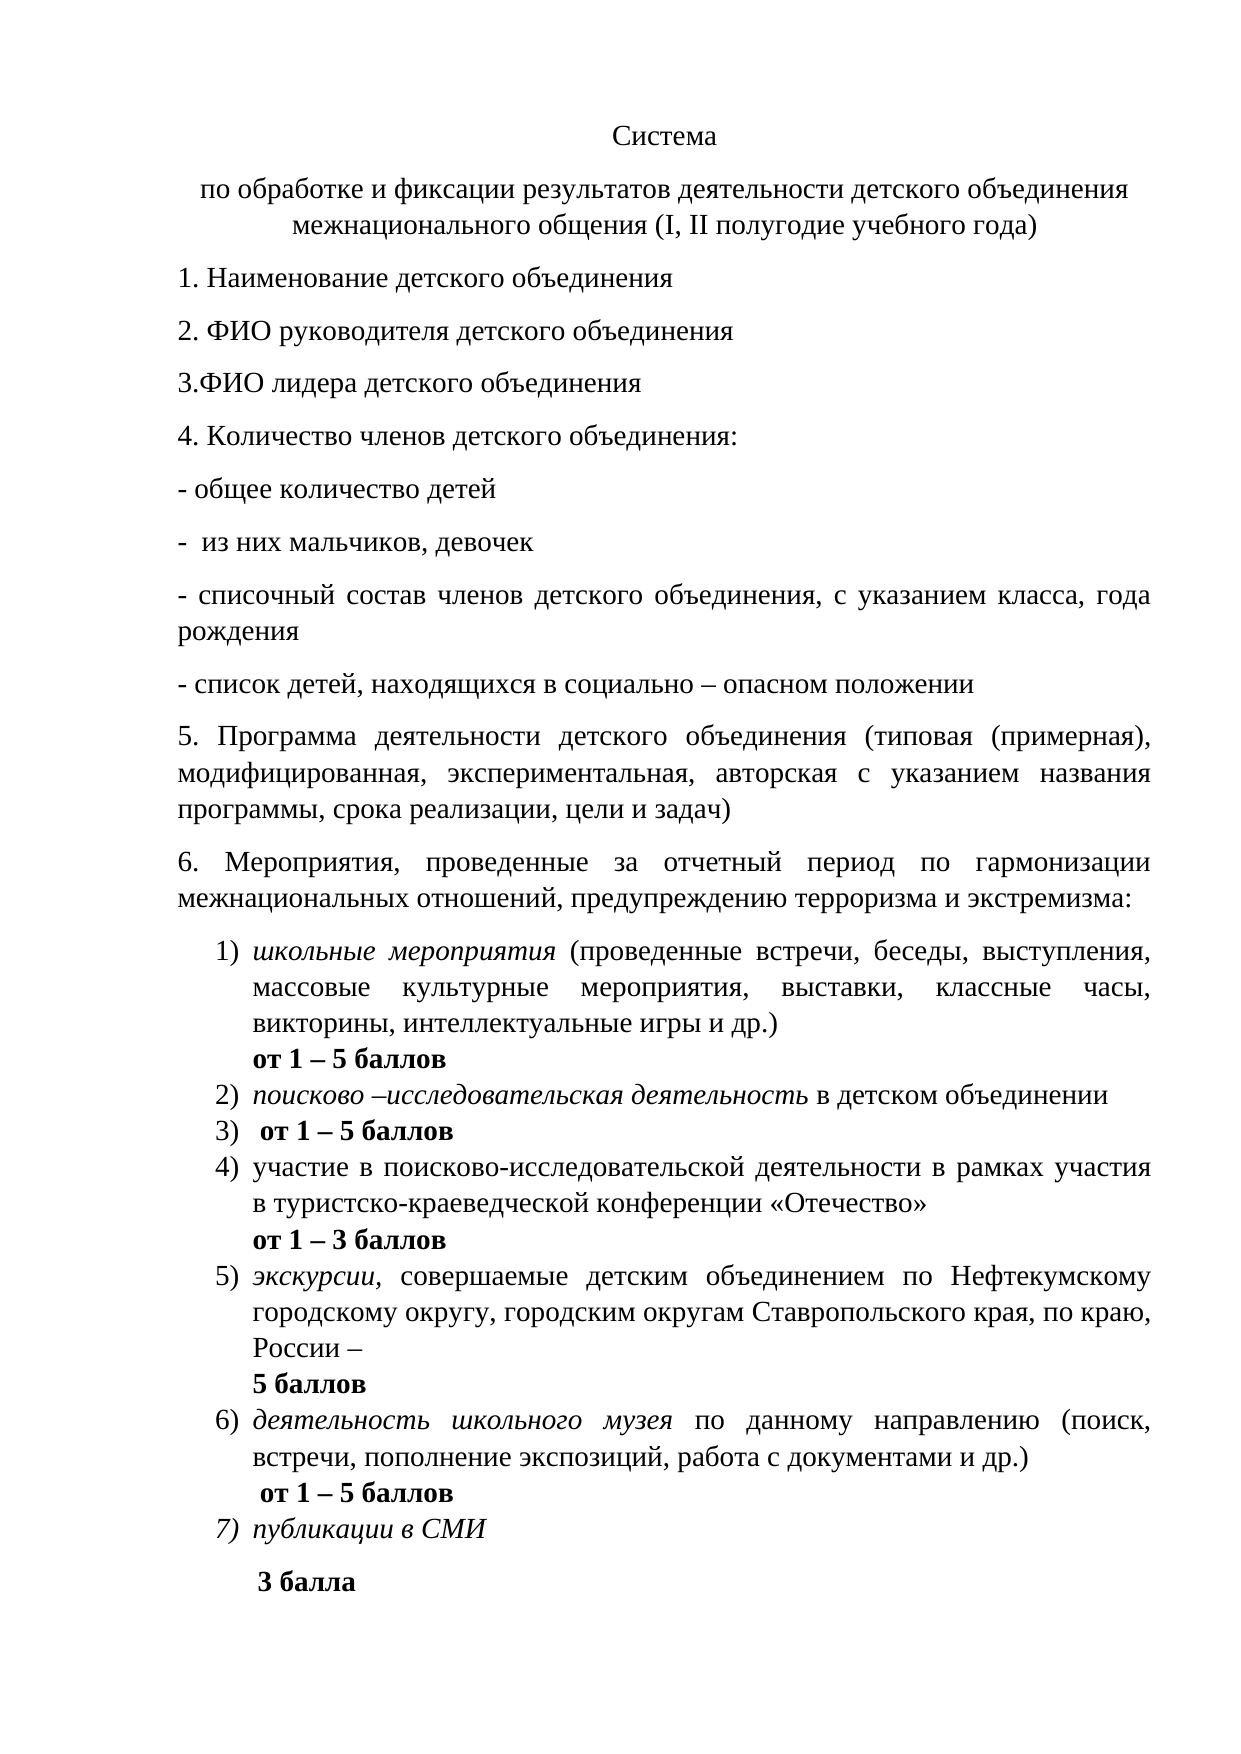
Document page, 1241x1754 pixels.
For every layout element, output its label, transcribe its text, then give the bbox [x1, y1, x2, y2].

text Система [177, 118, 1152, 152]
text - списочный состав членов детского объединения, с указанием класса, года рождения [177, 577, 1152, 646]
list от 1 – 3 баллов [252, 1222, 1152, 1255]
text 4. Количество членов детского объединения: [177, 418, 1152, 452]
list деятельность школьного музея по данному направлению (поиск, встречи, пополнение экспозиций, работа с документами и др.) [215, 1402, 1152, 1472]
text 2. ФИО руководителя детского объединения [177, 313, 1152, 346]
text - список детей, находящихся в социально – опасном положении [177, 666, 1152, 699]
list от 1 – 5 баллов [252, 1041, 1152, 1074]
list 5 баллов [252, 1366, 1152, 1400]
list от 1 – 5 баллов [252, 1475, 1152, 1508]
text 3 балла [177, 1564, 1152, 1597]
list экскурсии, совершаемые детским объединением по Нефтекумскому городскому округу, городским округам Ставропольского края, по краю, России – [215, 1258, 1152, 1364]
text - из них мальчиков, девочек [177, 524, 1152, 557]
text 3.ФИО лидера детского объединения [177, 366, 1152, 399]
text 1. Наименование детского объединения [177, 260, 1152, 293]
list публикации в СМИ [215, 1511, 1152, 1544]
text по обработке и фиксации результатов деятельности детского объединения межнационального общения (I, II полугодие учебного года) [177, 171, 1152, 241]
list поисково –исследовательская деятельность в детском объединении [215, 1077, 1152, 1111]
list школьные мероприятия (проведенные встречи, беседы, выступления, массовые культурные мероприятия, выставки, классные часы, викторины, интеллектуальные игры и др.) [215, 933, 1152, 1038]
text - общее количество детей [177, 471, 1152, 505]
text 5. Программа деятельности детского объединения (типовая (примерная), модифицированная, экспериментальная, авторская с указанием названия программы, срока реализации, цели и задач) [177, 718, 1152, 824]
list участие в поисково-исследовательской деятельности в рамках участия в туристско-краеведческой конференции «Отечество» [215, 1149, 1152, 1219]
text 6. Мероприятия, проведенные за отчетный период по гармонизации межнациональных отношений, предупреждению терроризма и экстремизма: [177, 844, 1152, 913]
list от 1 – 5 баллов [215, 1113, 1152, 1147]
